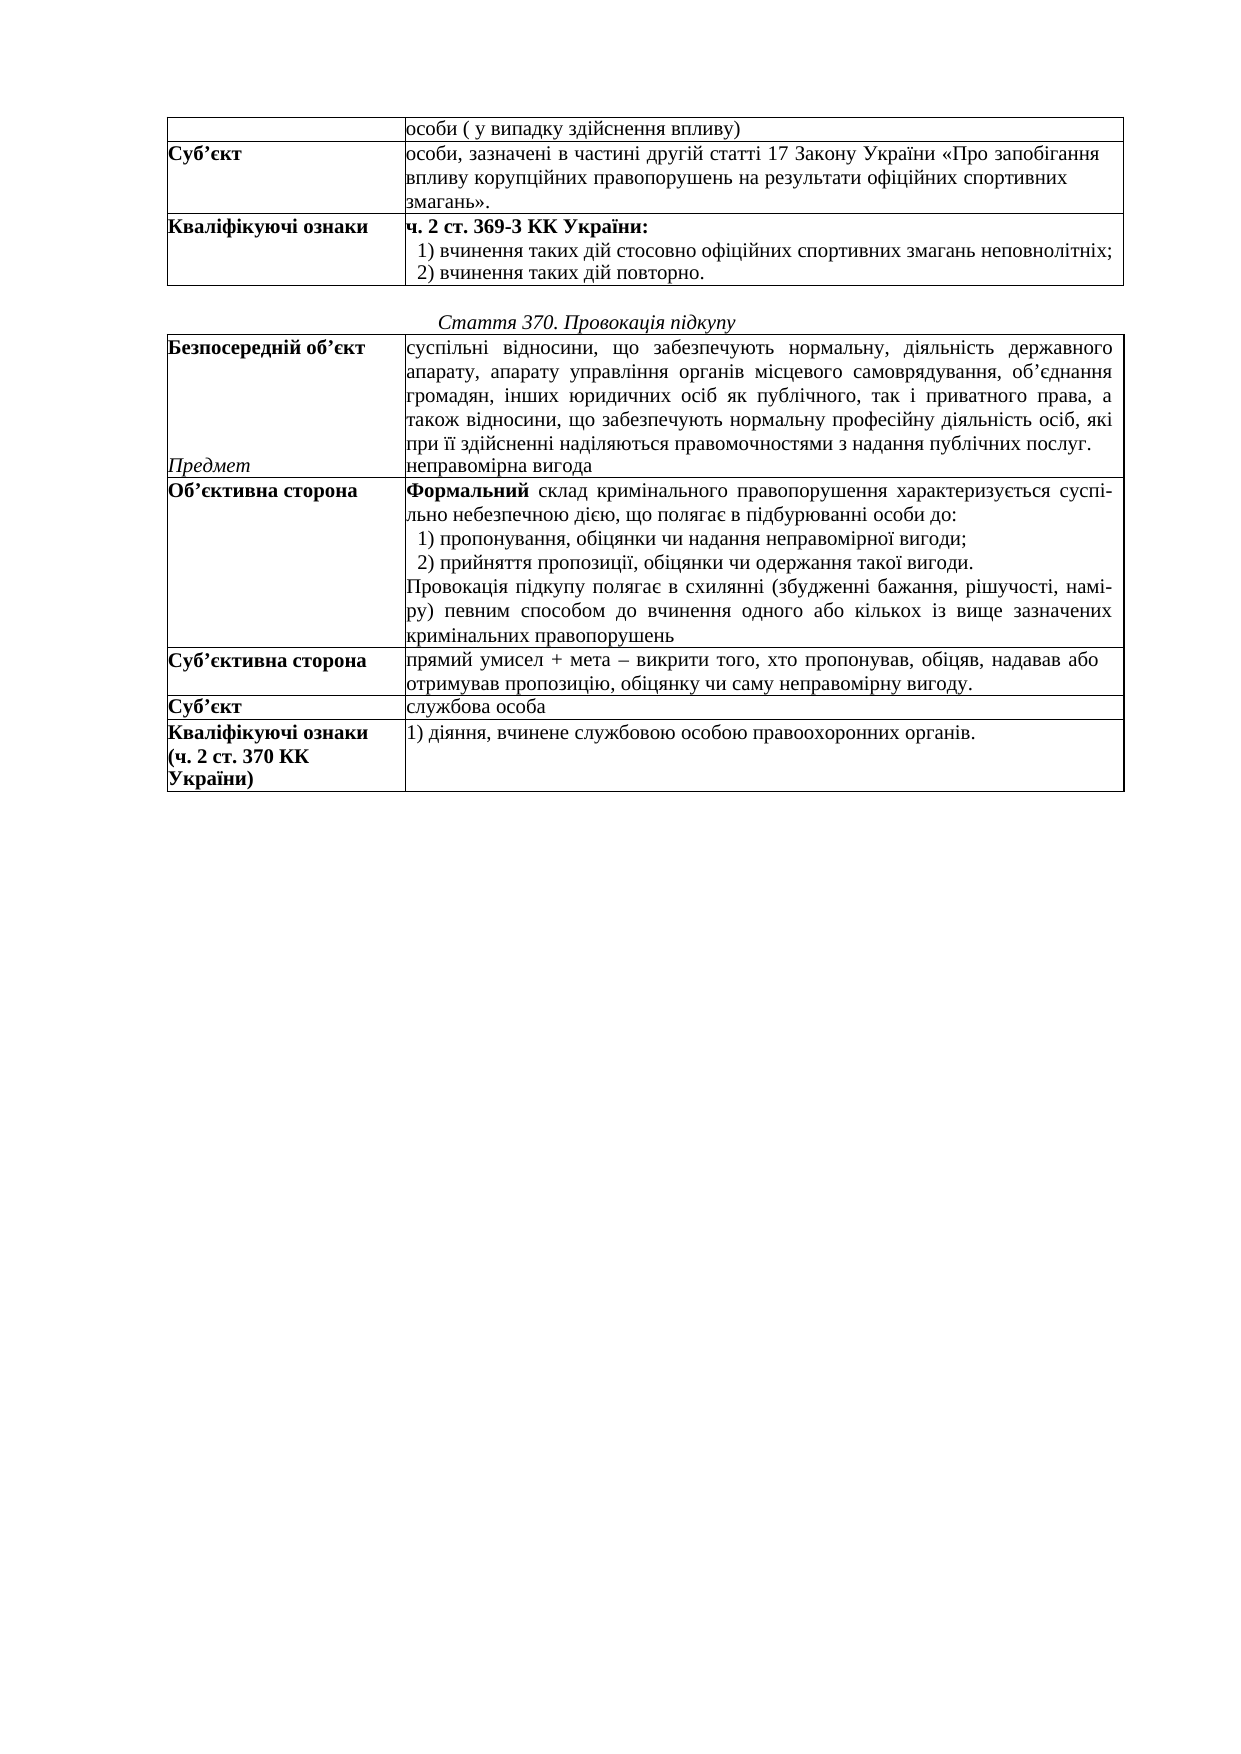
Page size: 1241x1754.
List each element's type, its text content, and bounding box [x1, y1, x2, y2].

table_cell Кваліфікуючі ознаки (ч. 2 ст. 370 КК України) [168, 720, 405, 791]
table_cell Кваліфікуючі ознаки [168, 214, 405, 285]
table_cell 1) діяння, вчинене службовою особою правоохоронних органів. [406, 720, 1123, 791]
table_cell прямий умисел + мета – викрити того, хто пропонував, обіцяв, надавав або отримував пропозицію, обіцянку чи саму неправомірну вигоду. [406, 648, 1123, 695]
table_cell Об’єктивна сторона [168, 478, 405, 647]
table_header особи ( у випадку здійснення впливу) [406, 118, 1123, 141]
table_cell службова особа [406, 696, 1123, 719]
table_header [168, 118, 405, 141]
table_cell Суб’єкт [168, 696, 405, 719]
table_header суспільні відносини, що забезпечують нормальну, діяльність державного апарату, апарату управління органів місцевого самоврядування, об’єднання громадян, інших юридичних осіб як публічного, так і приватного права, а також відносини, що забезпечують нормальну професійну діяльність осіб, які при її здійсненні наділяються правомочностями з надання публічних послуг. неправомірна вигода [406, 335, 1123, 477]
table_cell ч. 2 ст. 369-3 КК України: вчинення таких дій стосовно офіційних спортивних змагань неповнолітніх; вчинення таких дій повторно. [406, 214, 1123, 285]
table_header Безпосередній об’єкт Предмет [168, 335, 405, 477]
table_cell Формальний склад кримінального правопорушення характеризується суспі- льно небезпечною дією, що полягає в підбурюванні особи до: пропонування, обіцянки чи надання неправомірної вигоди; прийняття пропозиції, обіцянки чи одержання такої вигоди. Провокація підкупу полягає в схилянні (збудженні бажання, рішучості, намі- ру) певним способом до вчинення одного або кількох із вище зазначених кримінальних правопорушень [406, 478, 1123, 647]
text Стаття 370. Провокація підкупу [127, 309, 1048, 334]
table_cell Суб’єкт [168, 142, 405, 213]
table_cell особи, зазначені в частині другій статті 17 Закону України «Про запобігання впливу корупційних правопорушень на результати офіційних спортивних змагань». [406, 142, 1123, 213]
table_cell Суб’єктивна сторона [168, 648, 405, 695]
